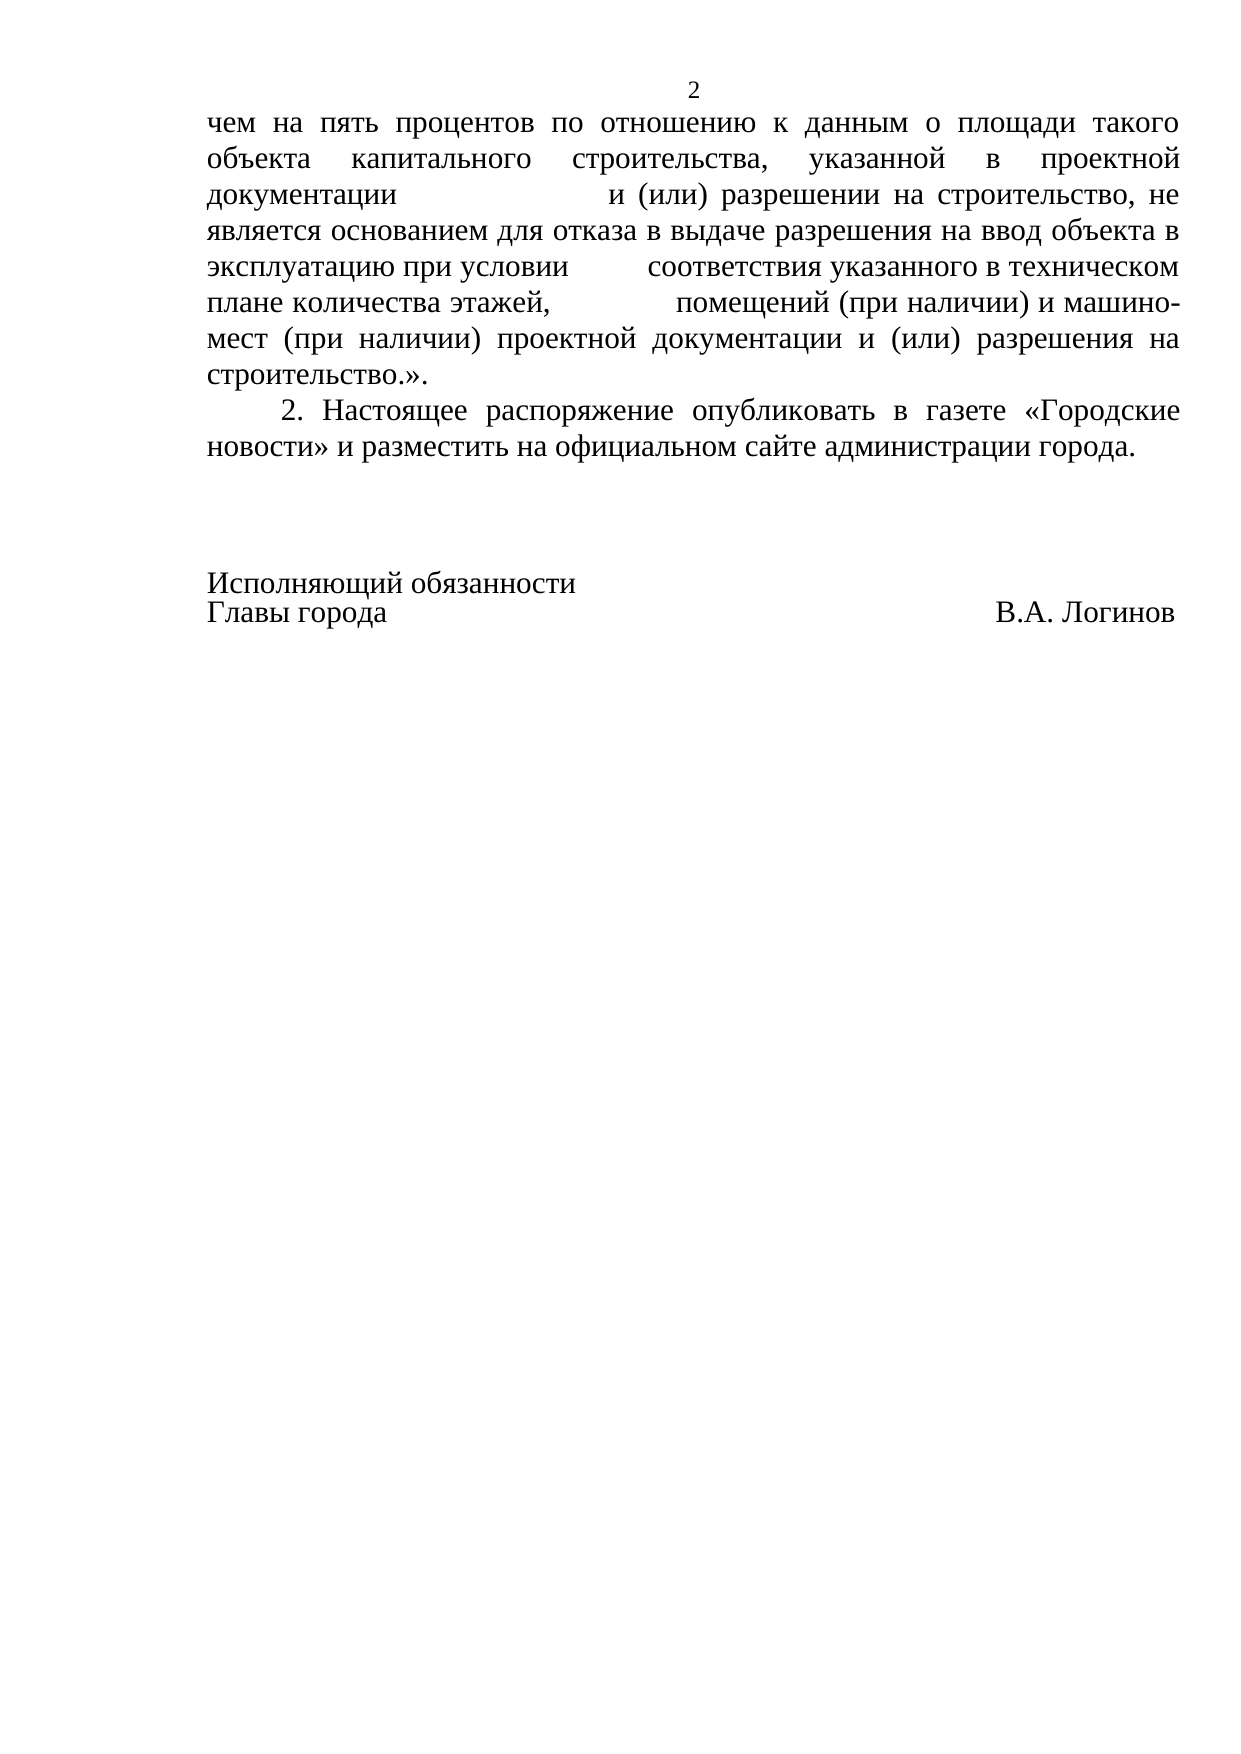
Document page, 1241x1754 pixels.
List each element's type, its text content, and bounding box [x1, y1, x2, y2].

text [207, 104, 1181, 391]
text Исполняющий обязанности [207, 571, 1181, 600]
text 2. Настоящее распоряжение опубликовать в газете «Городские новости» и разместить на официальном сайте администрации города. [207, 391, 1181, 463]
text Главы города В.А. Логинов [207, 600, 1181, 628]
